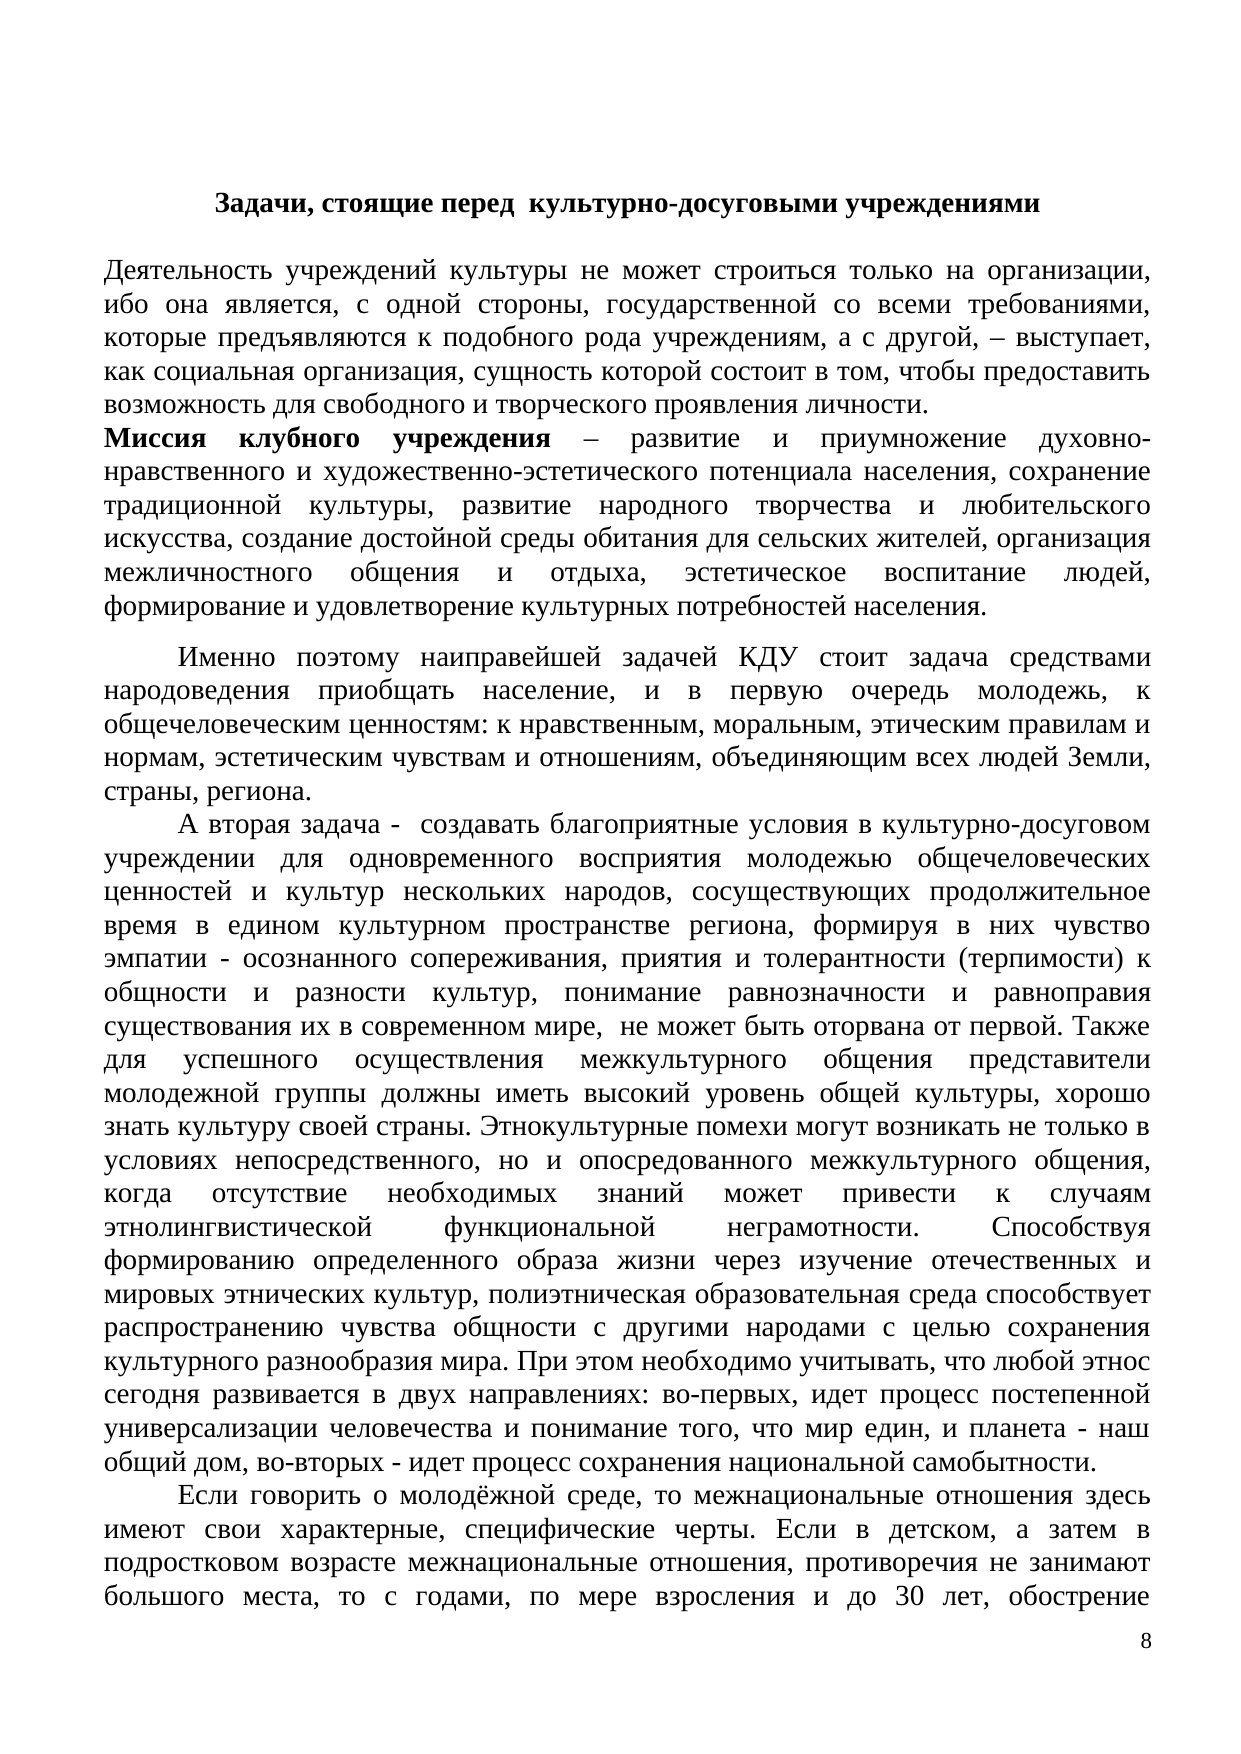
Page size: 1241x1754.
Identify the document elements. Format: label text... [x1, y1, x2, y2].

text Миссия клубного учреждения – развитие и приумножение духовно-нравственного и художественно-эстетического потенциала населения, сохранение традиционной культуры, развитие народного творчества и любительского искусства, создание достойной среды обитания для сельских жителей, организация межличностного общения и отдыха, эстетическое воспитание людей, формирование и удовлетворение культурных потребностей населения. [103, 420, 1152, 621]
text Задачи, стоящие перед культурно-досуговыми учреждениями [103, 185, 1152, 219]
text Деятельность учреждений культуры не может строиться только на организации, ибо она является, с одной стороны, государственной со всеми требованиями, которые предъявляются к подобного рода учреждениям, а с другой, – выступает, как социальная организация, сущность которой состоит в том, чтобы предоставить возможность для свободного и творческого проявления личности. [103, 252, 1152, 420]
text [103, 1477, 1152, 1611]
text А вторая задача - создавать благоприятные условия в культурно-досуговом учреждении для одновременного восприятия молодежью общечеловеческих ценностей и культур нескольких народов, сосуществующих продолжительное время в едином культурном пространстве региона, формируя в них чувство эмпатии - осознанного сопереживания, приятия и толерантности (терпимости) к общности и разности культур, понимание равнозначности и равноправия существования их в современном мире, не может быть оторвана от первой. Также для успешного осуществления межкультурного общения представители молодежной группы должны иметь высокий уровень общей культуры, хорошо знать культуру своей страны. Этнокультурные помехи могут возникать не только в условиях непосредственного, но и опосредованного межкультурного общения, когда отсутствие необходимых знаний может привести к случаям этнолингвистической функциональной неграмотности. Способствуя формированию определенного образа жизни через изучение отечественных и мировых этнических культур, полиэтническая образовательная среда способствует распространению чувства общности с другими народами с целью сохранения культурного разнообразия мира. При этом необходимо учитывать, что любой этнос сегодня развивается в двух направлениях: во-первых, идет процесс постепенной универсализации человечества и понимание того, что мир един, и планета - наш общий дом, во-вторых - идет процесс сохранения национальной самобытности. [103, 806, 1152, 1477]
text Именно поэтому наиправейшей задачей КДУ стоит задача средствами народоведения приобщать население, и в первую очередь молодежь, к общечеловеческим ценностям: к нравственным, моральным, этическим правилам и нормам, эстетическим чувствам и отношениям, объединяющим всех людей Земли, страны, региона. [103, 639, 1152, 806]
